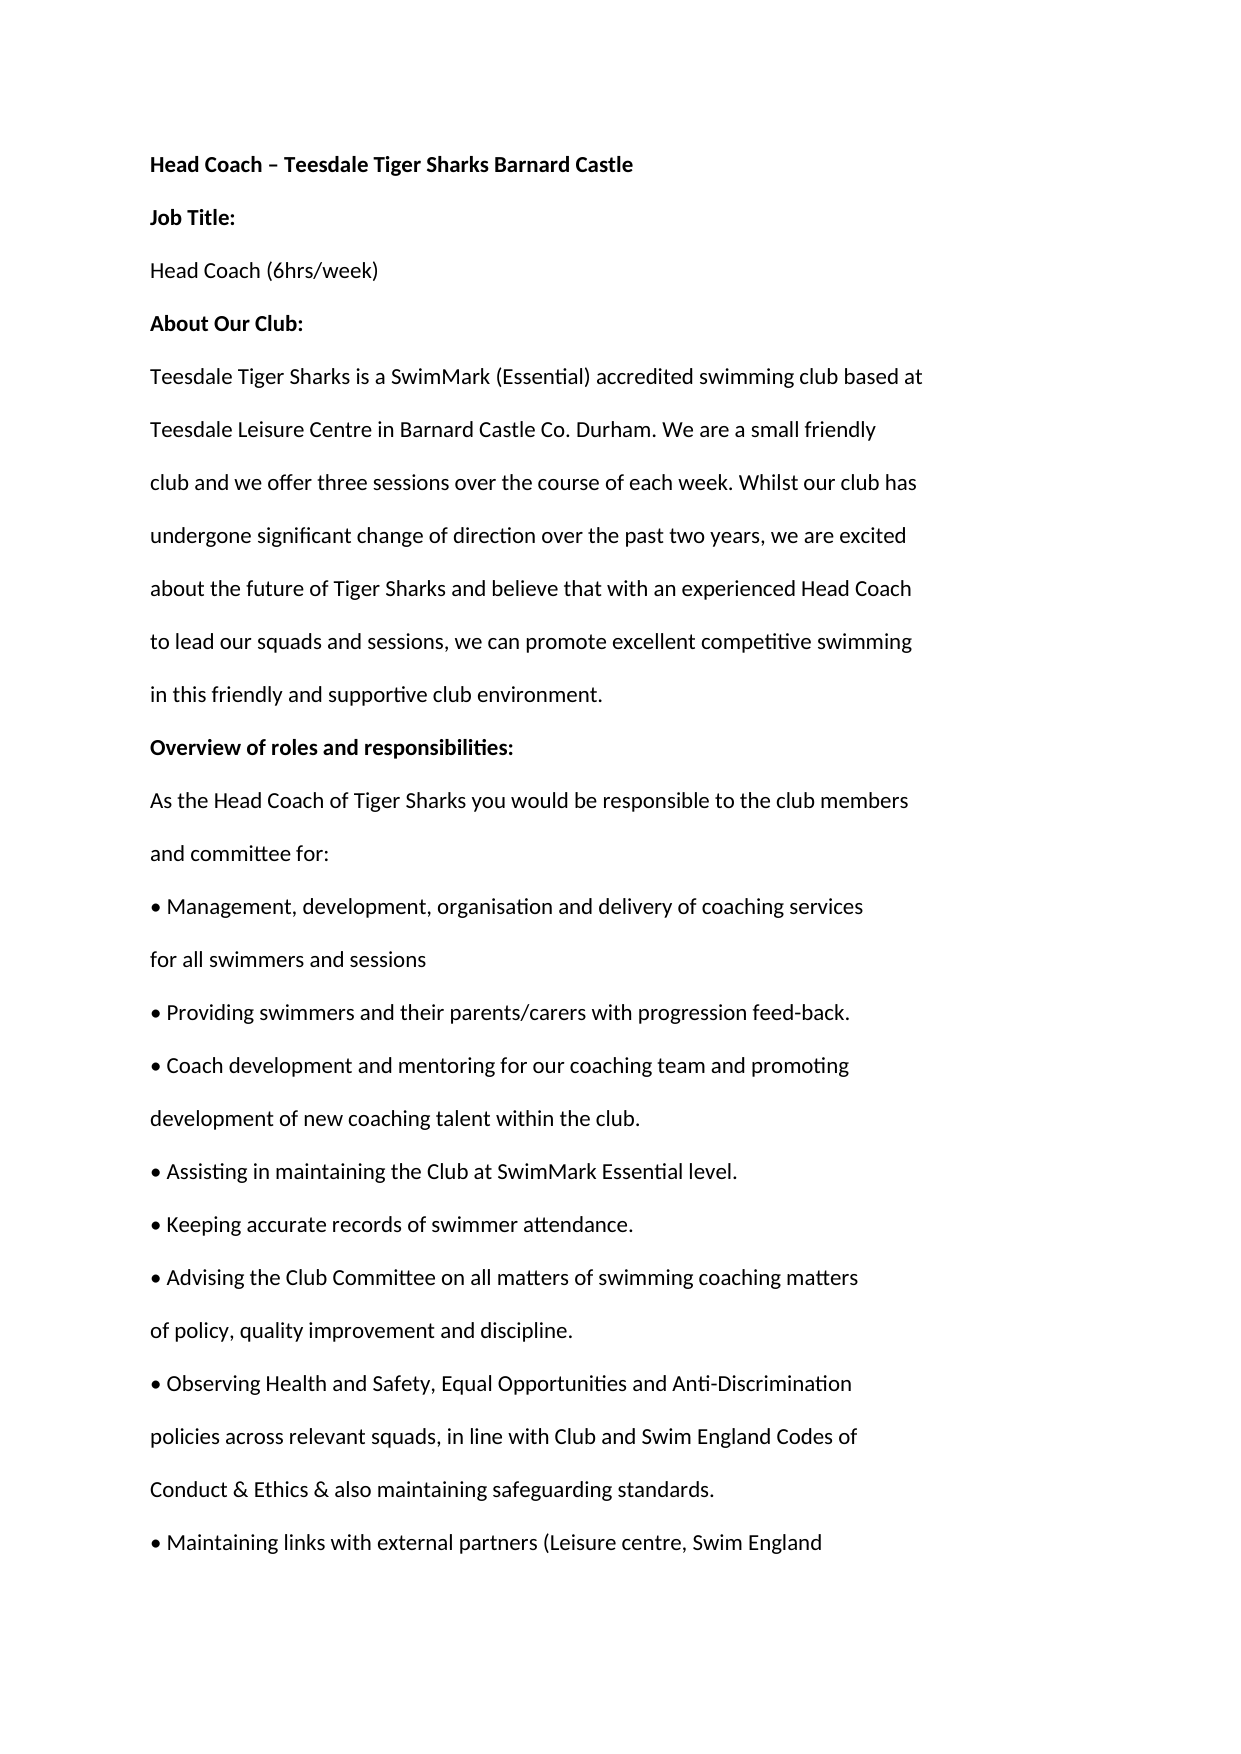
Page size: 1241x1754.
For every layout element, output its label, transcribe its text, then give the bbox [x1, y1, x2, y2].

text As the Head Coach of Tiger Sharks you would be responsible to the club members [150, 786, 1090, 814]
text • Observing Health and Safety, Equal Opportunities and Anti-Discrimination [150, 1369, 1090, 1397]
text about the future of Tiger Sharks and believe that with an experienced Head Coach [150, 574, 1090, 602]
text Teesdale Tiger Sharks is a SwimMark (Essential) accredited swimming club based at [150, 362, 1090, 390]
text Job Title: [150, 203, 1090, 231]
text Conduct & Ethics & also maintaining safeguarding standards. [150, 1476, 1090, 1503]
text Head Coach – Teesdale Tiger Sharks Barnard Castle [150, 150, 1090, 178]
text development of new coaching talent within the club. [150, 1104, 1090, 1132]
text • Advising the Club Committee on all matters of swimming coaching matters [150, 1263, 1090, 1291]
text • Maintaining links with external partners (Leisure centre, Swim England [150, 1528, 1090, 1557]
text About Our Club: [150, 309, 1090, 337]
text Head Coach (6hrs/week) [150, 256, 1090, 284]
text • Keeping accurate records of swimmer attendance. [150, 1210, 1090, 1238]
text • Providing swimmers and their parents/carers with progression feed-back. [150, 998, 1090, 1026]
text • Management, development, organisation and delivery of coaching services [150, 892, 1090, 920]
text of policy, quality improvement and discipline. [150, 1316, 1090, 1344]
text and committee for: [150, 839, 1090, 867]
text Overview of roles and responsibilities: [150, 733, 1090, 761]
text • Coach development and mentoring for our coaching team and promoting [150, 1051, 1090, 1079]
text • Assisting in maintaining the Club at SwimMark Essential level. [150, 1157, 1090, 1185]
text Teesdale Leisure Centre in Barnard Castle Co. Durham. We are a small friendly [150, 415, 1090, 443]
text in this friendly and supportive club environment. [150, 680, 1090, 708]
text club and we offer three sessions over the course of each week. Whilst our club has [150, 468, 1090, 496]
text undergone significant change of direction over the past two years, we are excited [150, 521, 1090, 549]
text to lead our squads and sessions, we can promote excellent competitive swimming [150, 627, 1090, 655]
text for all swimmers and sessions [150, 945, 1090, 973]
text policies across relevant squads, in line with Club and Swim England Codes of [150, 1422, 1090, 1451]
